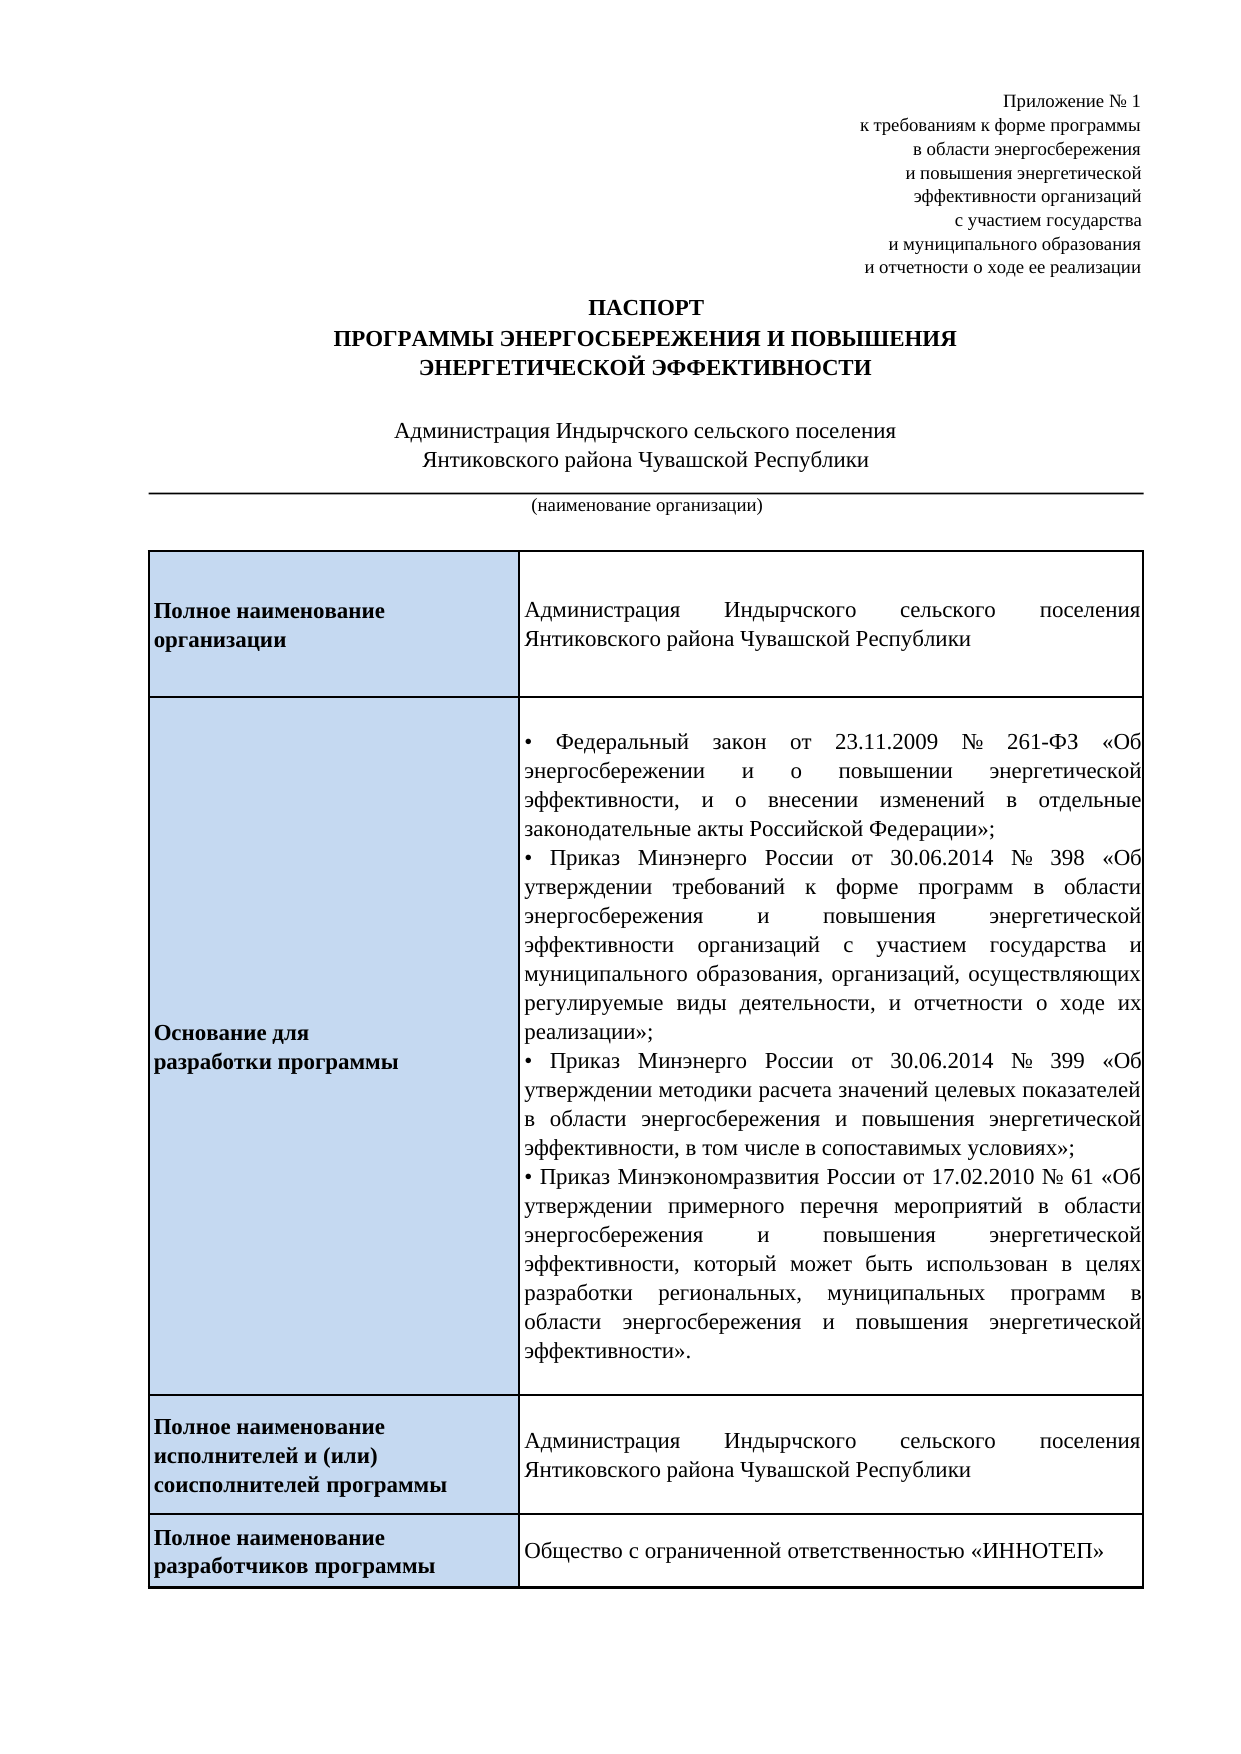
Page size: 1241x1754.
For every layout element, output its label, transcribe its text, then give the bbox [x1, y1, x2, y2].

text (наименование организации) [198, 488, 1096, 515]
table_cell Полное наименование исполнителей и (или) соисполнителей программы [150, 1396, 518, 1513]
text и муниципального образования и отчетности о ходе ее реализации [863, 233, 1141, 278]
table_cell Общество с ограниченной ответственностью «ИННОТЕП» [520, 1515, 1142, 1586]
table_header Администрация Индырчского сельского поселения Янтиковского района Чувашской Республики [520, 552, 1142, 696]
subtitle ПАСПОРТ [0, 293, 704, 320]
subtitle ПРОГРАММЫ ЭНЕРГОСБЕРЕЖЕНИЯ И ПОВЫШЕНИЯ ЭНЕРГЕТИЧЕСКОЙ ЭФФЕКТИВНОСТИ [333, 324, 973, 380]
text Приложение № 1 к требованиям к форме программы в области энергосбережения [859, 90, 1141, 159]
table_cell Федеральный закон от 23.11.2009 № 261-ФЗ «Об энергосбережении и о повышении энергетической эффективности, и о внесении изменений в отдельные законодательные акты Российской Федерации»; Приказ Минэнерго России от 30.06.2014 № 398 «Об утверждении требований к форме программ в области энергосбережения и повышения энергетической эффективности организаций с участием государства и муниципального образования, организаций, осуществляющих регулируемые виды деятельности, и отчетности о ходе их реализации»; Приказ Минэнерго России от 30.06.2014 № 399 «Об утверждении методики расчета значений целевых показателей в области энергосбережения и повышения энергетической эффективности, в том числе в сопоставимых условиях»; Приказ Минэкономразвития России от 17.02.2010 № 61 «Об утверждении примерного перечня мероприятий в области энергосбережения и повышения энергетической эффективности, который может быть использован в целях разработки региональных, муниципальных программ в области энергосбережения и повышения энергетической эффективности». [520, 698, 1142, 1394]
table_header Полное наименование организации [150, 552, 518, 696]
table_cell Администрация Индырчского сельского поселения Янтиковского района Чувашской Республики [520, 1396, 1142, 1513]
text Администрация Индырчского сельского поселения Янтиковского района Чувашской Республики [394, 418, 973, 473]
table_cell Полное наименование разработчиков программы [150, 1515, 518, 1586]
text и повышения энергетической эффективности организаций с участием государства [904, 162, 1142, 230]
table_cell Основание для разработки программы [150, 698, 518, 1394]
